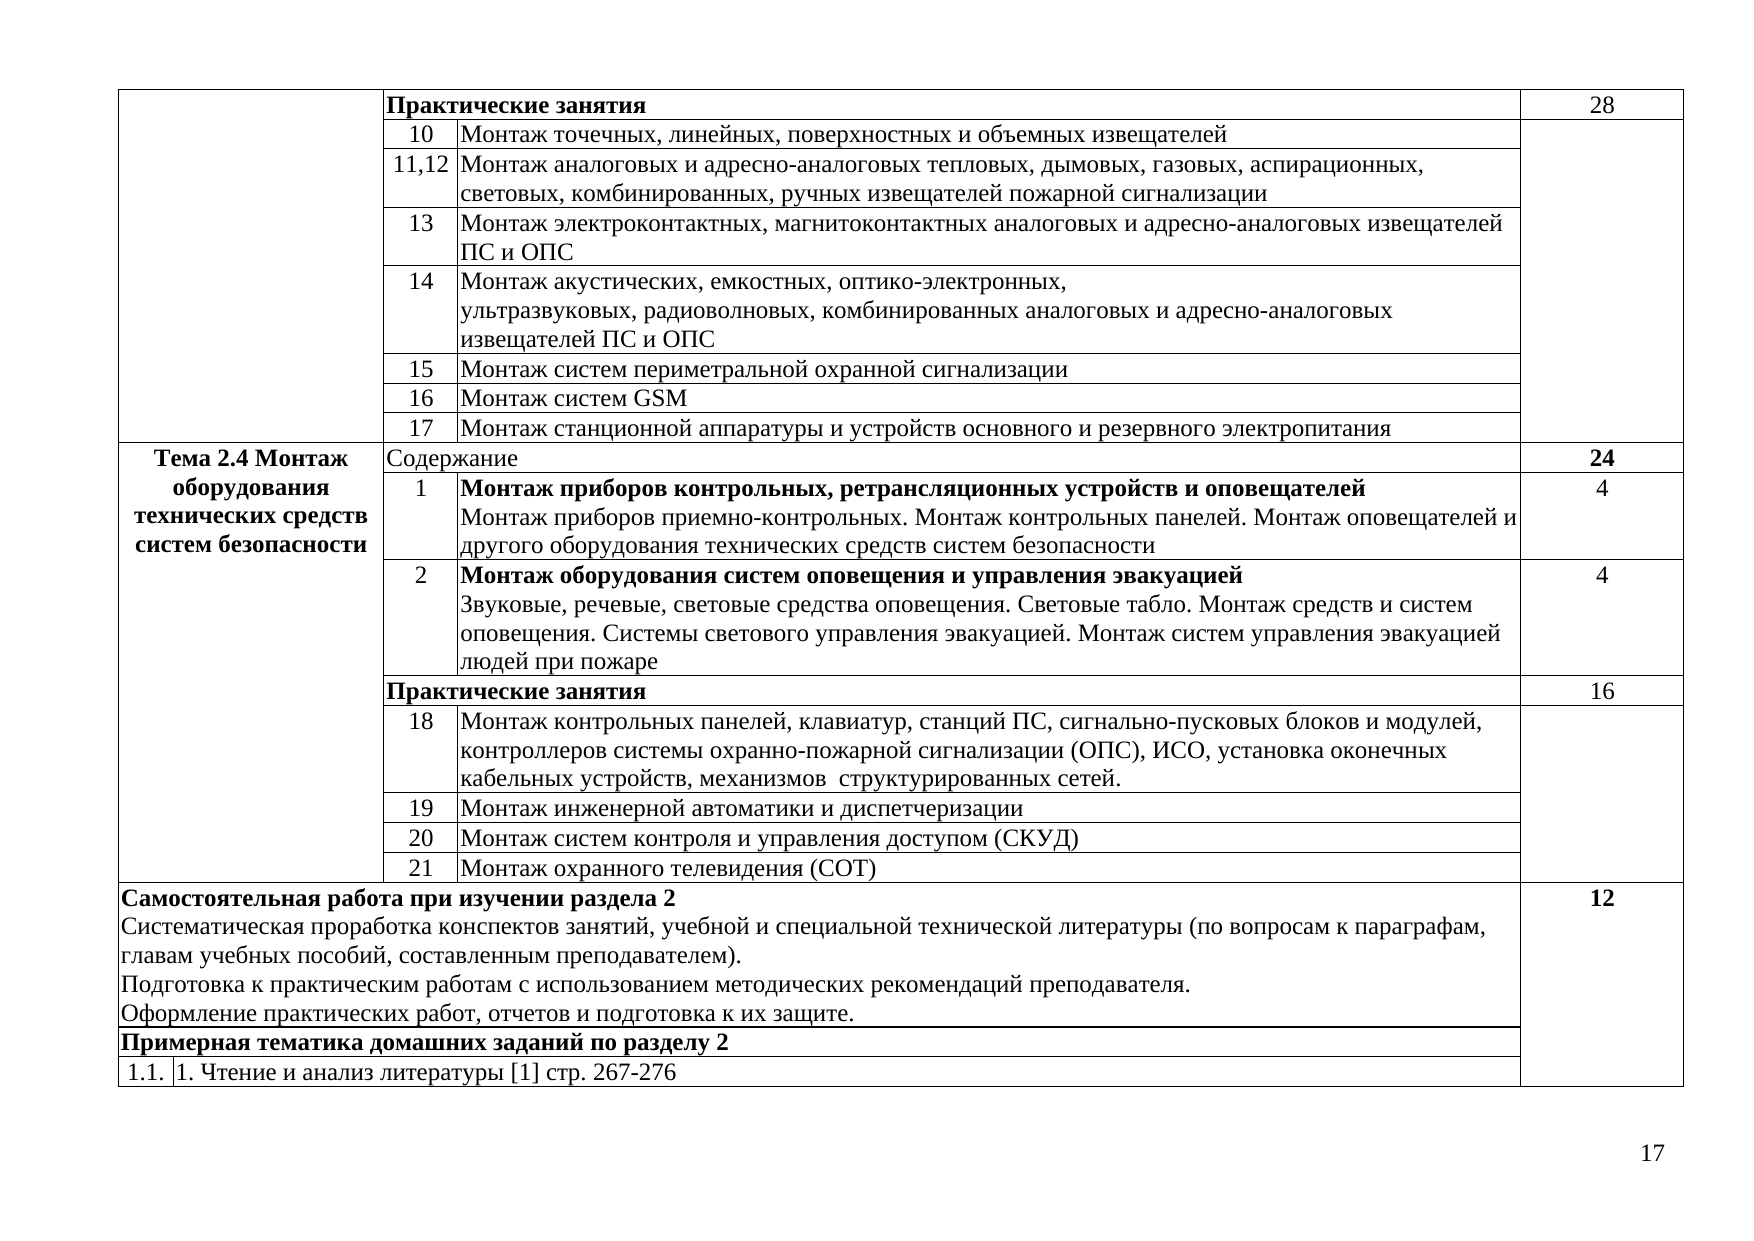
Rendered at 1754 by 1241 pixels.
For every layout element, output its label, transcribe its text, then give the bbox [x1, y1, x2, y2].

table_cell 2 [384, 560, 457, 675]
table_cell Монтаж инженерной автоматики и диспетчеризации [458, 793, 1520, 822]
table_cell [1521, 120, 1683, 442]
table_cell 1 [384, 473, 457, 559]
table_cell 17 [384, 413, 457, 442]
table_cell Тема 2.4 Монтаж оборудования технических средств систем безопасности [119, 443, 383, 882]
table_cell Монтаж систем контроля и управления доступом (СКУД) [458, 823, 1520, 852]
table_cell Самостоятельная работа при изучении раздела 2 Систематическая проработка конспектов занятий, учебной и специальной технической литературы (по вопросам к параграфам, главам учебных пособий, составленным преподавателем). Подготовка к практическим работам с использованием методических рекомендаций преподавателя. Оформление практических работ, отчетов и подготовка к их защите. [119, 883, 1520, 1026]
table_cell [1521, 706, 1683, 882]
table_cell Монтаж аналоговых и адресно-аналоговых тепловых, дымовых, газовых, аспирационных, световых, комбинированных, ручных извещателей пожарной сигнализации [458, 149, 1520, 207]
table_cell 19 [384, 793, 457, 822]
table_cell Монтаж станционной аппаратуры и устройств основного и резервного электропитания [458, 413, 1520, 442]
table_cell 20 [384, 823, 457, 852]
table_cell 14 [384, 266, 457, 353]
table_cell 4 [1521, 473, 1683, 559]
table_cell Монтаж приборов контрольных, ретрансляционных устройств и оповещателей Монтаж приборов приемно-контрольных. Монтаж контрольных панелей. Монтаж оповещателей и другого оборудования технических средств систем безопасности [458, 473, 1520, 559]
table_cell Монтаж электроконтактных, магнитоконтактных аналоговых и адресно-аналоговых извещателей ПС и ОПС [458, 208, 1520, 265]
table_cell 12 [1521, 883, 1683, 1086]
table_cell Содержание [384, 443, 1520, 472]
table_cell Примерная тематика домашних заданий по разделу 2 [119, 1028, 1520, 1056]
table_cell 15 [384, 354, 457, 382]
table_cell Монтаж контрольных панелей, клавиатур, станций ПС, сигнально-пусковых блоков и модулей, контроллеров системы охранно-пожарной сигнализации (ОПС), ИСО, установка оконечных кабельных устройств, механизмов структурированных сетей. [458, 706, 1520, 792]
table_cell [174, 1057, 1520, 1086]
table_cell 4 [1521, 560, 1683, 675]
table_cell Монтаж акустических, емкостных, оптико-электронных, ультразвуковых, радиоволновых, комбинированных аналоговых и адресно-аналоговых извещателей ПС и ОПС [458, 266, 1520, 353]
table_cell 28 [1521, 90, 1683, 118]
table_cell Практические занятия [384, 90, 1520, 118]
table_cell Монтаж точечных, линейных, поверхностных и объемных извещателей [458, 120, 1520, 148]
table_cell 1.1. [119, 1057, 173, 1086]
table_cell Практические занятия [384, 676, 1520, 705]
table_cell Монтаж оборудования систем оповещения и управления эвакуацией Звуковые, речевые, световые средства оповещения. Световые табло. Монтаж средств и систем оповещения. Системы светового управления эвакуацией. Монтаж систем управления эвакуацией людей при пожаре [458, 560, 1520, 675]
table_cell 24 [1521, 443, 1683, 472]
table_cell Монтаж систем GSM [458, 384, 1520, 412]
table_cell 21 [384, 853, 457, 882]
table_cell 16 [1521, 676, 1683, 705]
table_cell Монтаж систем периметральной охранной сигнализации [458, 354, 1520, 382]
table_cell 11,12 [384, 149, 457, 207]
table_cell 13 [384, 208, 457, 265]
table_cell 18 [384, 706, 457, 792]
table_cell Монтаж охранного телевидения (СОТ) [458, 853, 1520, 882]
table_cell 10 [384, 120, 457, 148]
table_cell 16 [384, 384, 457, 412]
